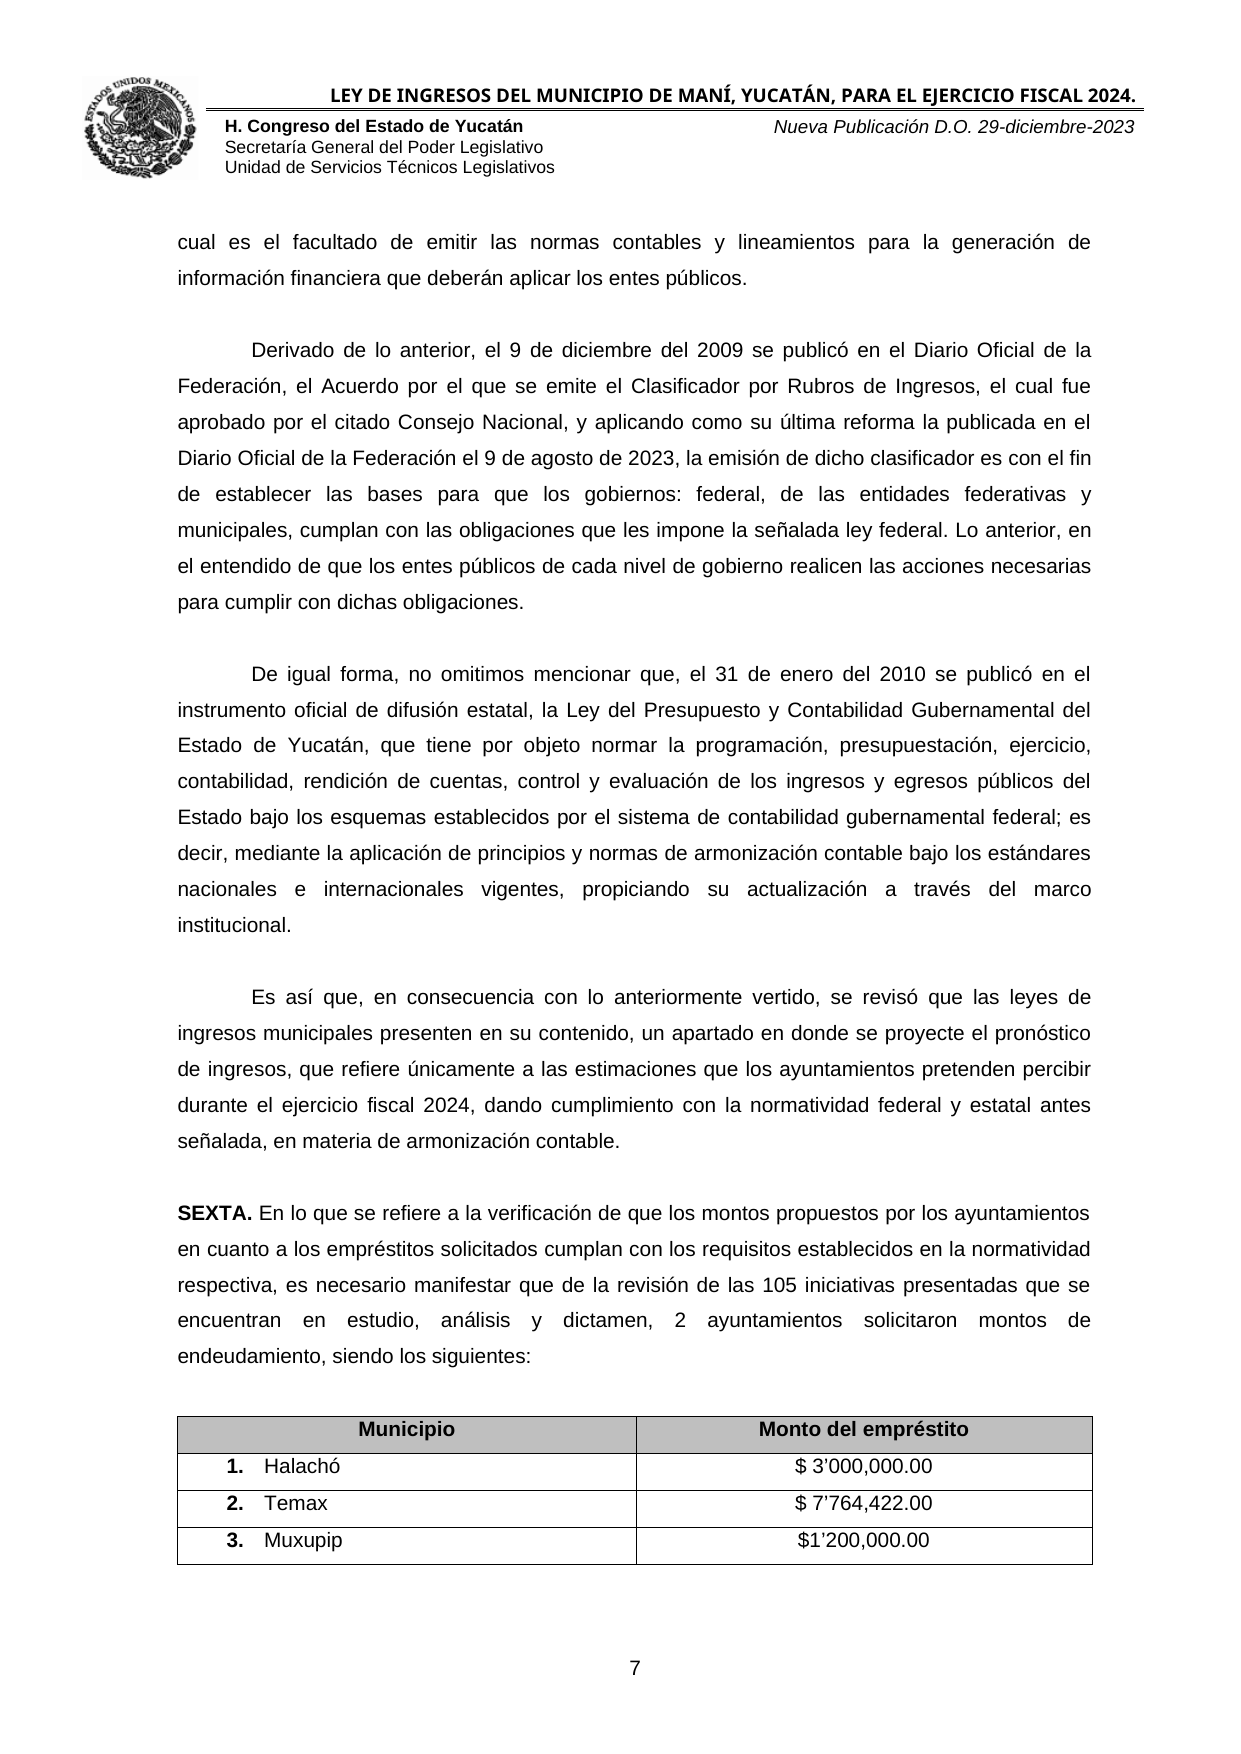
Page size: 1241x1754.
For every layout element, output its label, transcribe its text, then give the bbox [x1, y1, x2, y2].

table_cell Temax [178, 1491, 636, 1527]
text Derivado de lo anterior, el 9 de diciembre del 2009 se publicó en el Diario Oficial de la Federación, el Acuerdo por el que se emite el Clasificador por Rubros de Ingresos, el cual fue aprobado por el citado Consejo Nacional, y aplicando como su última reforma la publicada en el Diario Oficial de la Federación el 9 de agosto de 2023, la emisión de dicho clasificador es con el fin de establecer las bases para que los gobiernos: federal, de las entidades federativas y municipales, cumplan con las obligaciones que les impone la señalada ley federal. Lo anterior, en el entendido de que los entes públicos de cada nivel de gobierno realicen las acciones necesarias para cumplir con dichas obligaciones. [177, 338, 1092, 613]
table_cell $ 7’764,422.00 [637, 1491, 1092, 1527]
table_header Municipio [178, 1417, 636, 1453]
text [177, 230, 1092, 290]
text Es así que, en consecuencia con lo anteriormente vertido, se revisó que las leyes de ingresos municipales presenten en su contenido, un apartado en donde se proyecte el pronóstico de ingresos, que refiere únicamente a las estimaciones que los ayuntamientos pretenden percibir durante el ejercicio fiscal 2024, dando cumplimiento con la normatividad federal y estatal antes señalada, en materia de armonización contable. [177, 985, 1092, 1153]
table_header Monto del empréstito [637, 1417, 1092, 1453]
table_cell Muxupip [178, 1528, 636, 1564]
table_cell Halachó [178, 1454, 636, 1490]
text De igual forma, no omitimos mencionar que, el 31 de enero del 2010 se publicó en el instrumento oficial de difusión estatal, la Ley del Presupuesto y Contabilidad Gubernamental del Estado de Yucatán, que tiene por objeto normar la programación, presupuestación, ejercicio, contabilidad, rendición de cuentas, control y evaluación de los ingresos y egresos públicos del Estado bajo los esquemas establecidos por el sistema de contabilidad gubernamental federal; es decir, mediante la aplicación de principios y normas de armonización contable bajo los estándares nacionales e internacionales vigentes, propiciando su actualización a través del marco institucional. [177, 661, 1092, 937]
text SEXTA. En lo que se refiere a la verificación de que los montos propuestos por los ayuntamientos en cuanto a los empréstitos solicitados cumplan con los requisitos establecidos en la normatividad respectiva, es necesario manifestar que de la revisión de las 105 iniciativas presentadas que se encuentran en estudio, análisis y dictamen, 2 ayuntamientos solicitaron montos de endeudamiento, siendo los siguientes: [177, 1201, 1092, 1368]
table_cell $ 3’000,000.00 [637, 1454, 1092, 1490]
table_cell $1’200,000.00 [637, 1528, 1092, 1564]
